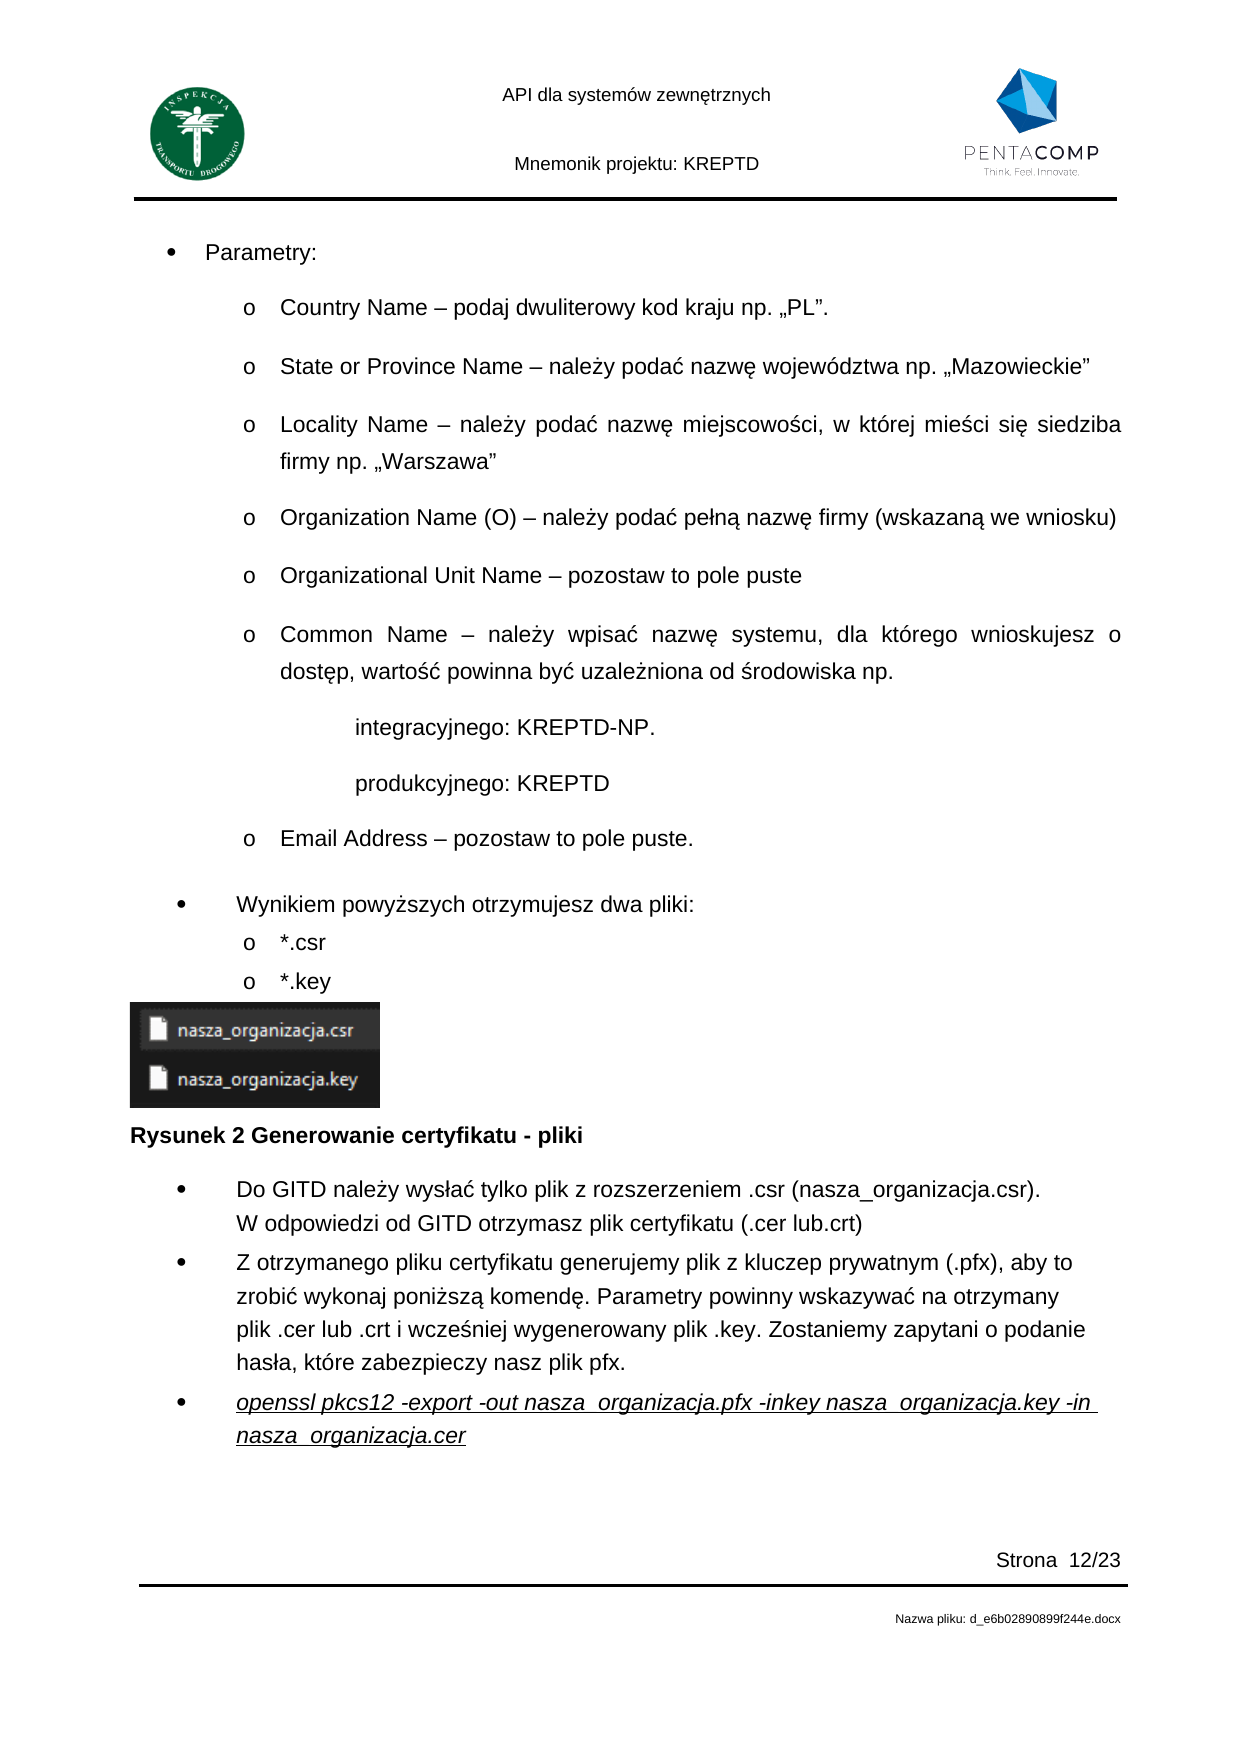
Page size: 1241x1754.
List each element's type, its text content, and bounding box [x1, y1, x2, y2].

list Organizational Unit Name – pozostaw to pole puste [242, 562, 1122, 591]
list Do GITD należy wysłać tylko plik z rozszerzeniem .csr (nasza_organizacja.csr). W odpowiedzi od GITD otrzymasz plik certyfikatu (.cer lub.crt) [177, 1169, 1122, 1236]
list produkcyjnego: KREPTD [355, 769, 1122, 796]
list Parametry: [167, 238, 1122, 265]
list Locality Name – należy podać nazwę miejscowości, w której mieści się siedziba firmy np. „Warszawa” [242, 411, 1122, 474]
list *.key [242, 963, 1122, 996]
list openssl pkcs12 -export -out nasza_organizacja.pfx -inkey nasza_organizacja.key -in nasza_organizacja.cer [177, 1382, 1122, 1448]
list *.csr [242, 923, 1122, 957]
picture [146, 84, 248, 184]
list Common Name – należy wpisać nazwę systemu, dla którego wnioskujesz o dostęp, wartość powinna być uzależniona od środowiska np. [242, 621, 1122, 684]
list integracyjnego: KREPTD-NP. [355, 714, 1122, 740]
list Country Name – podaj dwuliterowy kod kraju np. „PL”. [242, 294, 1122, 323]
picture [129, 1002, 380, 1108]
picture [956, 61, 1107, 182]
list Z otrzymanego pliku certyfikatu generujemy plik z kluczep prywatnym (.pfx), aby to zrobić wykonaj poniższą komendę. Parametry powinny wskazywać na otrzymany plik .cer lub .crt i wcześniej wygenerowany plik .key. Zostaniemy zapytani o podanie hasła, które zabezpieczy nasz plik pfx. [177, 1242, 1122, 1376]
list Organization Name (O) – należy podać pełną nazwę firmy (wskazaną we wniosku) [242, 504, 1122, 532]
list Email Address – pozostaw to pole puste. [242, 825, 1122, 854]
list Wynikiem powyższych otrzymujesz dwa pliki: [177, 884, 1122, 917]
list State or Province Name – należy podać nazwę województwa np. „Mazowieckie” [242, 353, 1122, 381]
